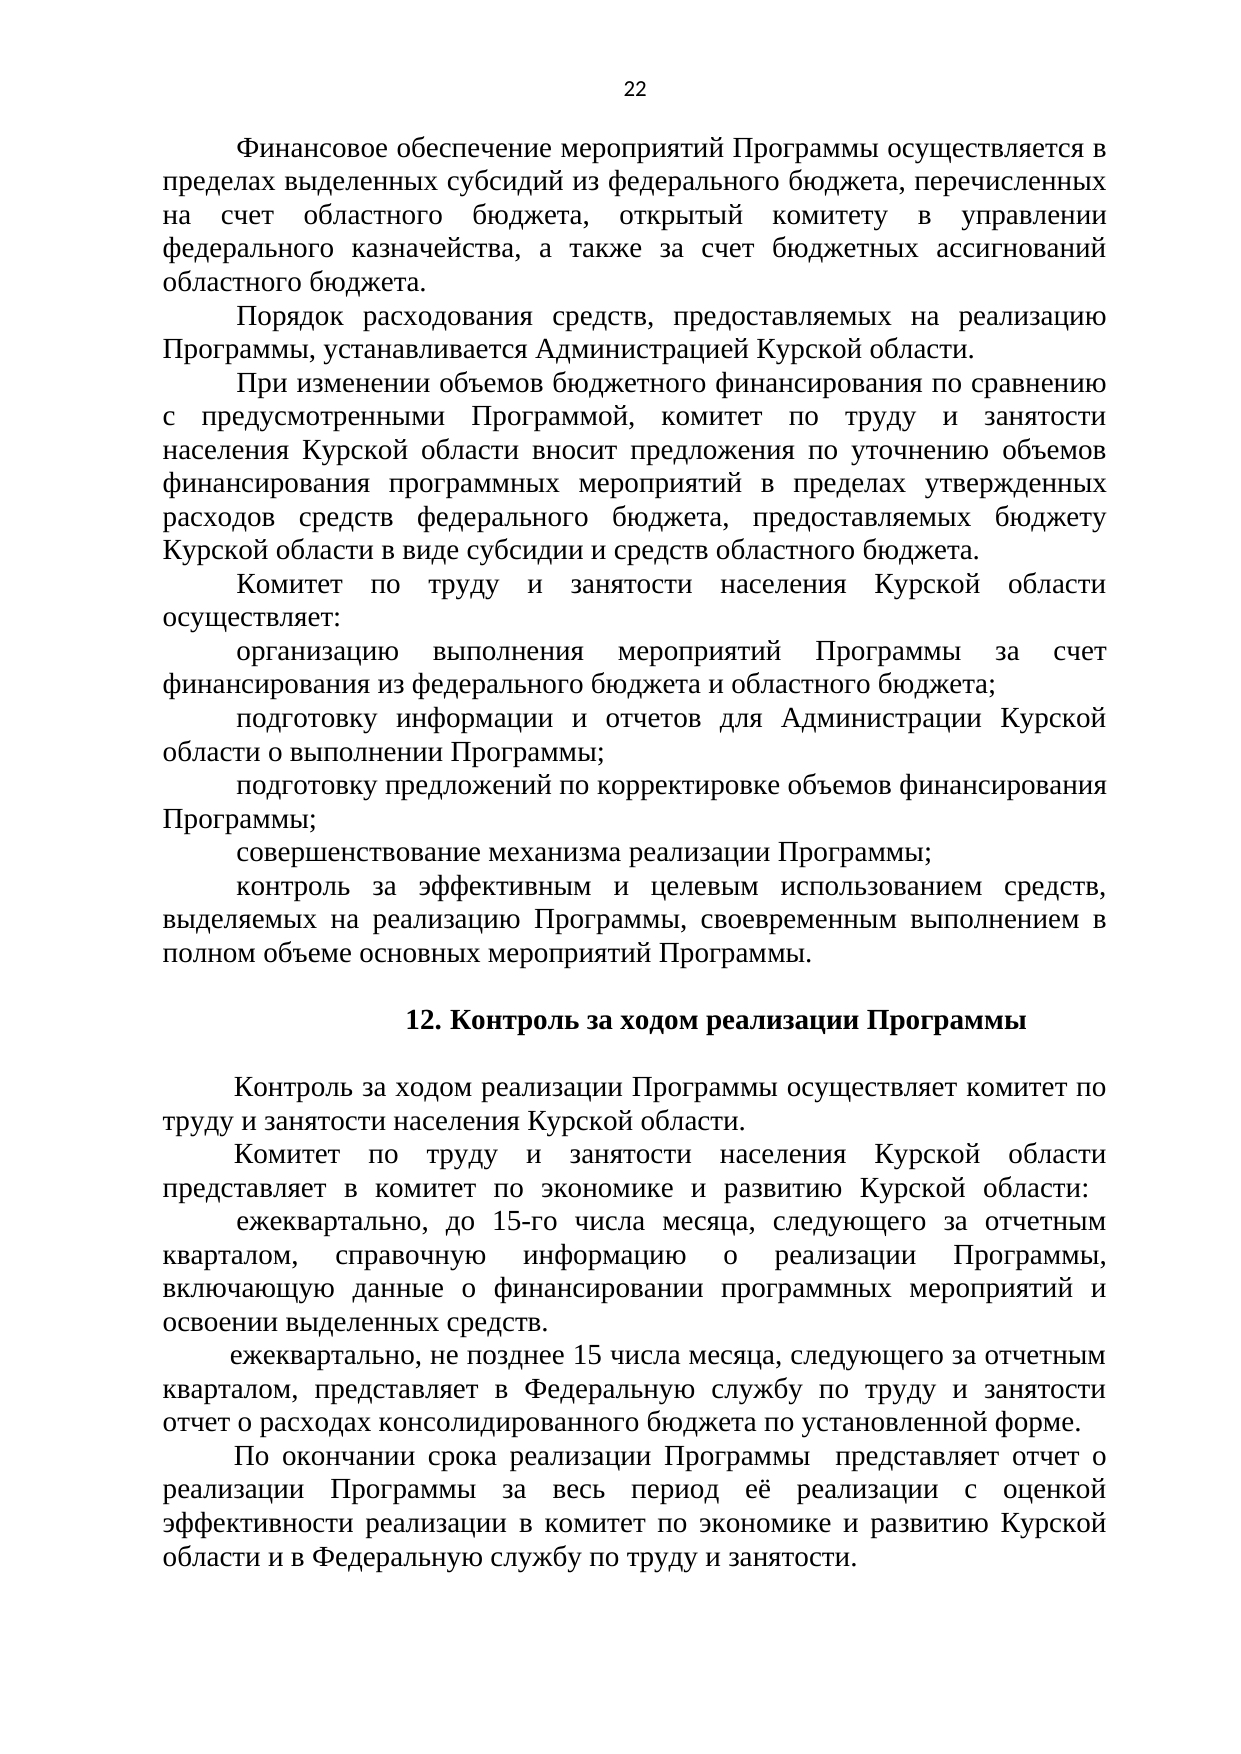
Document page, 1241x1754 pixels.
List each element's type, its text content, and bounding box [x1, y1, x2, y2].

text совершенствование механизма реализации Программы; [162, 834, 1107, 868]
text Контроль за ходом реализации Программы осуществляет комитет по труду и занятости населения Курской области. [162, 1069, 1107, 1136]
text Комитет по труду и занятости населения Курской области представляет в комитет по экономике и развитию Курской области: ежеквартально, до 15-го числа месяца, следующего за отчетным кварталом, справочную информацию о реализации Программы, включающую данные о финансировании программных мероприятий и освоении выделенных средств. [162, 1136, 1107, 1337]
text подготовку предложений по корректировке объемов финансирования Программы; [162, 767, 1107, 834]
text подготовку информации и отчетов для Администрации Курской области о выполнении Программы; [162, 700, 1107, 767]
text Порядок расходования средств, предоставляемых на реализацию Программы, устанавливается Администрацией Курской области. [162, 298, 1107, 365]
text При изменении объемов бюджетного финансирования по сравнению с предусмотренными Программой, комитет по труду и занятости населения Курской области вносит предложения по уточнению объемов финансирования программных мероприятий в пределах утвержденных расходов средств федерального бюджета, предоставляемых бюджету Курской области в виде субсидии и средств областного бюджета. [162, 365, 1107, 566]
list Контроль за ходом реализации Программы [325, 1002, 1107, 1036]
text Комитет по труду и занятости населения Курской области осуществляет: [162, 566, 1107, 633]
text Финансовое обеспечение мероприятий Программы осуществляется в пределах выделенных субсидий из федерального бюджета, перечисленных на счет областного бюджета, открытый комитету в управлении федерального казначейства, а также за счет бюджетных ассигнований областного бюджета. [162, 130, 1107, 298]
text ежеквартально, не позднее 15 числа месяца, следующего за отчетным кварталом, представляет в Федеральную службу по труду и занятости отчет о расходах консолидированного бюджета по установленной форме. [162, 1337, 1107, 1438]
text контроль за эффективным и целевым использованием средств, выделяемых на реализацию Программы, своевременным выполнением в полном объеме основных мероприятий Программы. [162, 868, 1107, 968]
text организацию выполнения мероприятий Программы за счет финансирования из федерального бюджета и областного бюджета; [162, 633, 1107, 700]
text По окончании срока реализации Программы представляет отчет о реализации Программы за весь период её реализации с оценкой эффективности реализации в комитет по экономике и развитию Курской области и в Федеральную службу по труду и занятости. [162, 1438, 1107, 1572]
